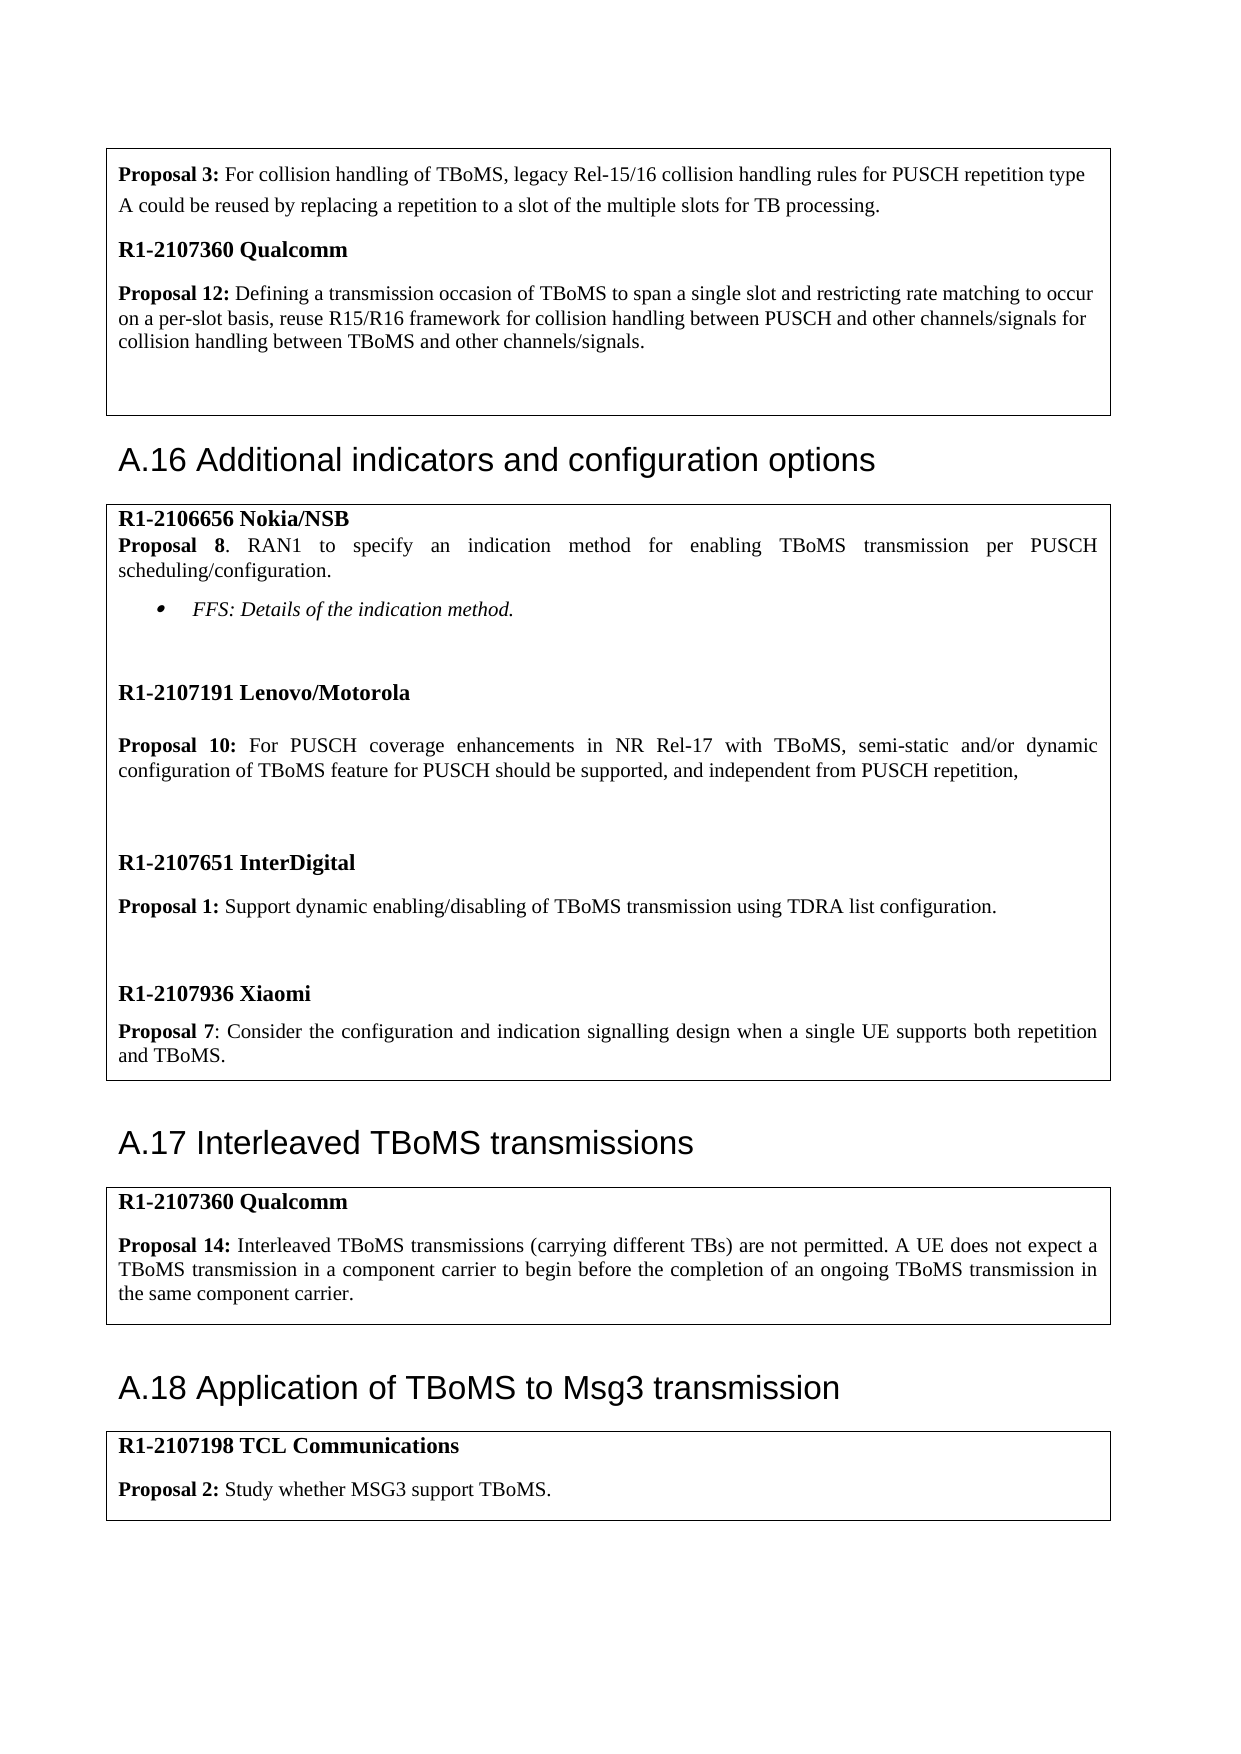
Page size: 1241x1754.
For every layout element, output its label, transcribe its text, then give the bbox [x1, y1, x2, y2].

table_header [107, 149, 1110, 415]
table_header R1-2107198 TCL Communications Proposal 2: Study whether MSG3 support TBoMS. [107, 1432, 1110, 1520]
table_header R1-2107360 Qualcomm Proposal 14: Interleaved TBoMS transmissions (carrying different TBs) are not permitted. A UE does not expect a TBoMS transmission in a component carrier to begin before the completion of an ongoing TBoMS transmission in the same component carrier. [107, 1188, 1110, 1324]
subtitle A.17 Interleaved TBoMS transmissions [118, 1123, 1122, 1162]
subtitle A.16 Additional indicators and configuration options [118, 440, 1122, 479]
subtitle A.18 Application of TBoMS to Msg3 transmission [118, 1368, 1122, 1406]
table_header R1-2106656 Nokia/NSB Proposal 8. RAN1 to specify an indication method for enabling TBoMS transmission per PUSCH scheduling/configuration. FFS: Details of the indication method. R1-2107191 Lenovo/Motorola Proposal 10: For PUSCH coverage enhancements in NR Rel-17 with TBoMS, semi-static and/or dynamic configuration of TBoMS feature for PUSCH should be supported, and independent from PUSCH repetition, R1-2107651 InterDigital Proposal 1: Support dynamic enabling/disabling of TBoMS transmission using TDRA list configuration. R1-2107936 Xiaomi Proposal 7: Consider the configuration and indication signalling design when a single UE supports both repetition and TBoMS. [107, 505, 1110, 1079]
